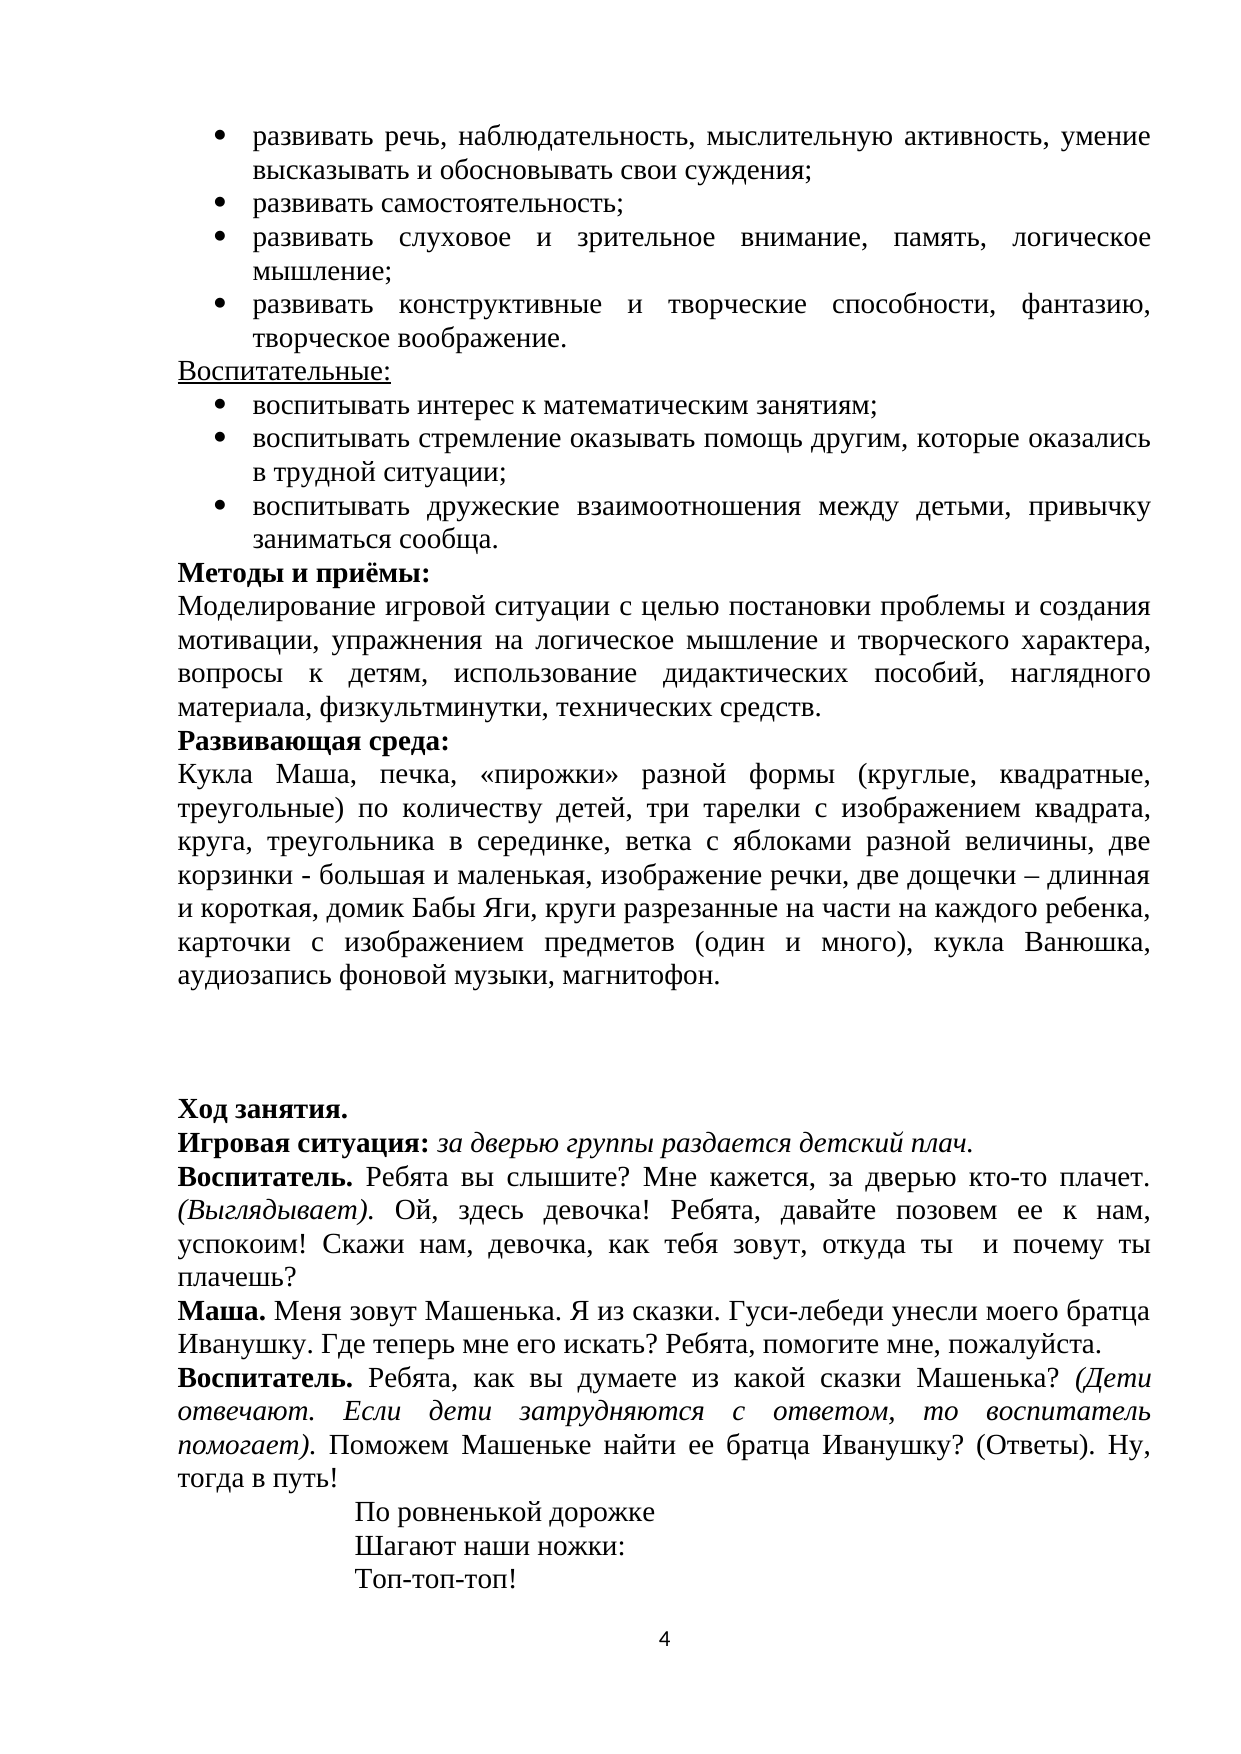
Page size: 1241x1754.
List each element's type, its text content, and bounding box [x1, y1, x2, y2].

list развивать речь, наблюдательность, мыслительную активность, умение высказывать и обосновывать свои суждения; [215, 118, 1152, 185]
text Кукла Маша, печка, «пирожки» разной формы (круглые, квадратные, треугольные) по количеству детей, три тарелки с изображением квадрата, круга, треугольника в серединке, ветка с яблоками разной величины, две корзинки - большая и маленькая, изображение речки, две дощечки – длинная и короткая, домик Бабы Яги, круги разрезанные на части на каждого ребенка, карточки с изображением предметов (один и много), кукла Ванюшка, аудиозапись фоновой музыки, магнитофон. [177, 756, 1152, 991]
list развивать самостоятельность; [215, 185, 1152, 219]
text По ровненькой дорожке [177, 1494, 1152, 1528]
text Развивающая среда: [177, 723, 1152, 756]
text Топ-топ-топ! [177, 1561, 1152, 1595]
text Воспитатель. Ребята, как вы думаете из какой сказки Машенька? (Дети отвечают. Если дети затрудняются с ответом, то воспитатель помогает). Поможем Машеньке найти ее братца Иванушку? (Ответы). Ну, тогда в путь! [177, 1360, 1152, 1494]
text Маша. Меня зовут Машенька. Я из сказки. Гуси-лебеди унесли моего братца Иванушку. Где теперь мне его искать? Ребята, помогите мне, пожалуйста. [177, 1293, 1152, 1360]
text Методы и приёмы: [177, 555, 1152, 588]
text Воспитатель. Ребята вы слышите? Мне кажется, за дверью кто-то плачет. (Выглядывает). Ой, здесь девочка! Ребята, давайте позовем ее к нам, успокоим! Скажи нам, девочка, как тебя зовут, откуда ты и почему ты плачешь? [177, 1159, 1152, 1293]
text Воспитательные: [177, 353, 1152, 387]
list воспитывать стремление оказывать помощь другим, которые оказались в трудной ситуации; [215, 421, 1152, 488]
list развивать конструктивные и творческие способности, фантазию, творческое воображение. [215, 286, 1152, 353]
text Ход занятия. [177, 1092, 1152, 1125]
text Игровая ситуация: за дверью группы раздается детский плач. [177, 1125, 1152, 1159]
list воспитывать дружеские взаимоотношения между детьми, привычку заниматься сообща. [215, 488, 1152, 555]
text Шагают наши ножки: [177, 1528, 1152, 1561]
text Моделирование игровой ситуации с целью постановки проблемы и создания мотивации, упражнения на логическое мышление и творческого характера, вопросы к детям, использование дидактических пособий, наглядного материала, физкультминутки, технических средств. [177, 588, 1152, 723]
list воспитывать интерес к математическим занятиям; [215, 387, 1152, 421]
list развивать слуховое и зрительное внимание, память, логическое мышление; [215, 219, 1152, 286]
